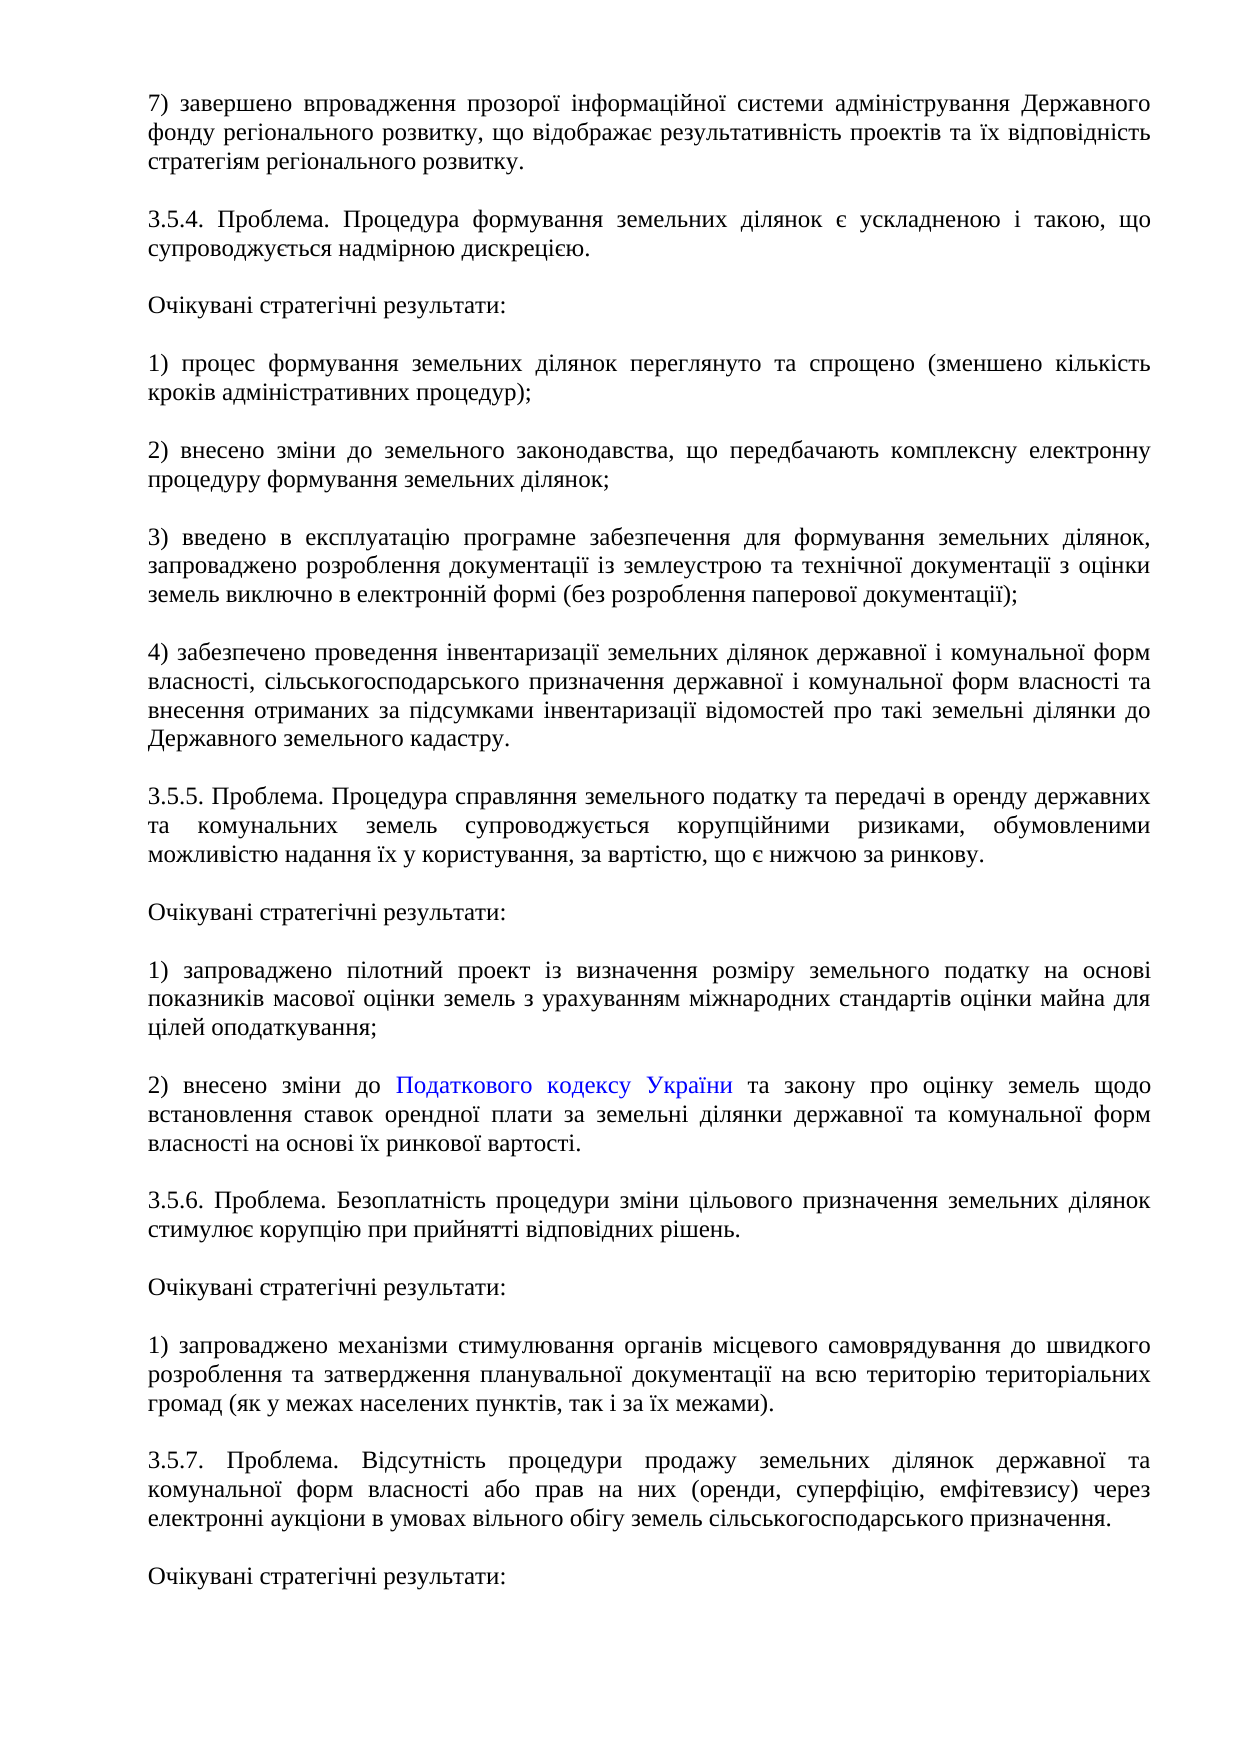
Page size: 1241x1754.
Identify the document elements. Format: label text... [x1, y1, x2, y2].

text Очікувані стратегічні результати: [148, 897, 1152, 926]
text 1) запроваджено пілотний проект із визначення розміру земельного податку на основі показників масової оцінки земель з урахуванням міжнародних стандартів оцінки майна для цілей оподаткування; [148, 955, 1152, 1041]
text 1) процес формування земельних ділянок переглянуто та спрощено (зменшено кількість кроків адміністративних процедур); [148, 348, 1152, 406]
text 3.5.6. Проблема. Безоплатність процедури зміни цільового призначення земельних ділянок стимулює корупцію при прийнятті відповідних рішень. [148, 1186, 1152, 1243]
text 2) внесено зміни до земельного законодавства, що передбачають комплексну електронну процедуру формування земельних ділянок; [148, 435, 1152, 493]
text 7) завершено впровадження прозорої інформаційної системи адміністрування Державного фонду регіонального розвитку, що відображає результативність проектів та їх відповідність стратегіям регіонального розвитку. [148, 88, 1152, 175]
text 4) забезпечено проведення інвентаризації земельних ділянок державної і комунальної форм власності, сільськогосподарського призначення державної і комунальної форм власності та внесення отриманих за підсумками інвентаризації відомостей про такі земельні ділянки до Державного земельного кадастру. [148, 637, 1152, 752]
text 1) запроваджено механізми стимулювання органів місцевого самоврядування до швидкого розроблення та затвердження планувальної документації на всю територію територіальних громад (як у межах населених пунктів, так і за їх межами). [148, 1330, 1152, 1416]
text 2) внесено зміни до Податкового кодексу України та закону про оцінку земель щодо встановлення ставок орендної плати за земельні ділянки державної та комунальної форм власності на основі їх ринкової вартості. [148, 1070, 1152, 1156]
text Очікувані стратегічні результати: [148, 1561, 1152, 1590]
text Очікувані стратегічні результати: [148, 291, 1152, 319]
text 3) введено в експлуатацію програмне забезпечення для формування земельних ділянок, запроваджено розроблення документації із землеустрою та технічної документації з оцінки земель виключно в електронній формі (без розроблення паперової документації); [148, 522, 1152, 608]
text Очікувані стратегічні результати: [148, 1272, 1152, 1301]
text 3.5.5. Проблема. Процедура справляння земельного податку та передачі в оренду державних та комунальних земель супроводжується корупційними ризиками, обумовленими можливістю надання їх у користування, за вартістю, що є нижчою за ринкову. [148, 781, 1152, 868]
text 3.5.4. Проблема. Процедура формування земельних ділянок є ускладненою і такою, що супроводжується надмірною дискрецією. [148, 204, 1152, 261]
text 3.5.7. Проблема. Відсутність процедури продажу земельних ділянок державної та комунальної форм власності або прав на них (оренди, суперфіцію, емфітевзису) через електронні аукціони в умовах вільного обігу земель сільськогосподарського призначення. [148, 1446, 1152, 1532]
